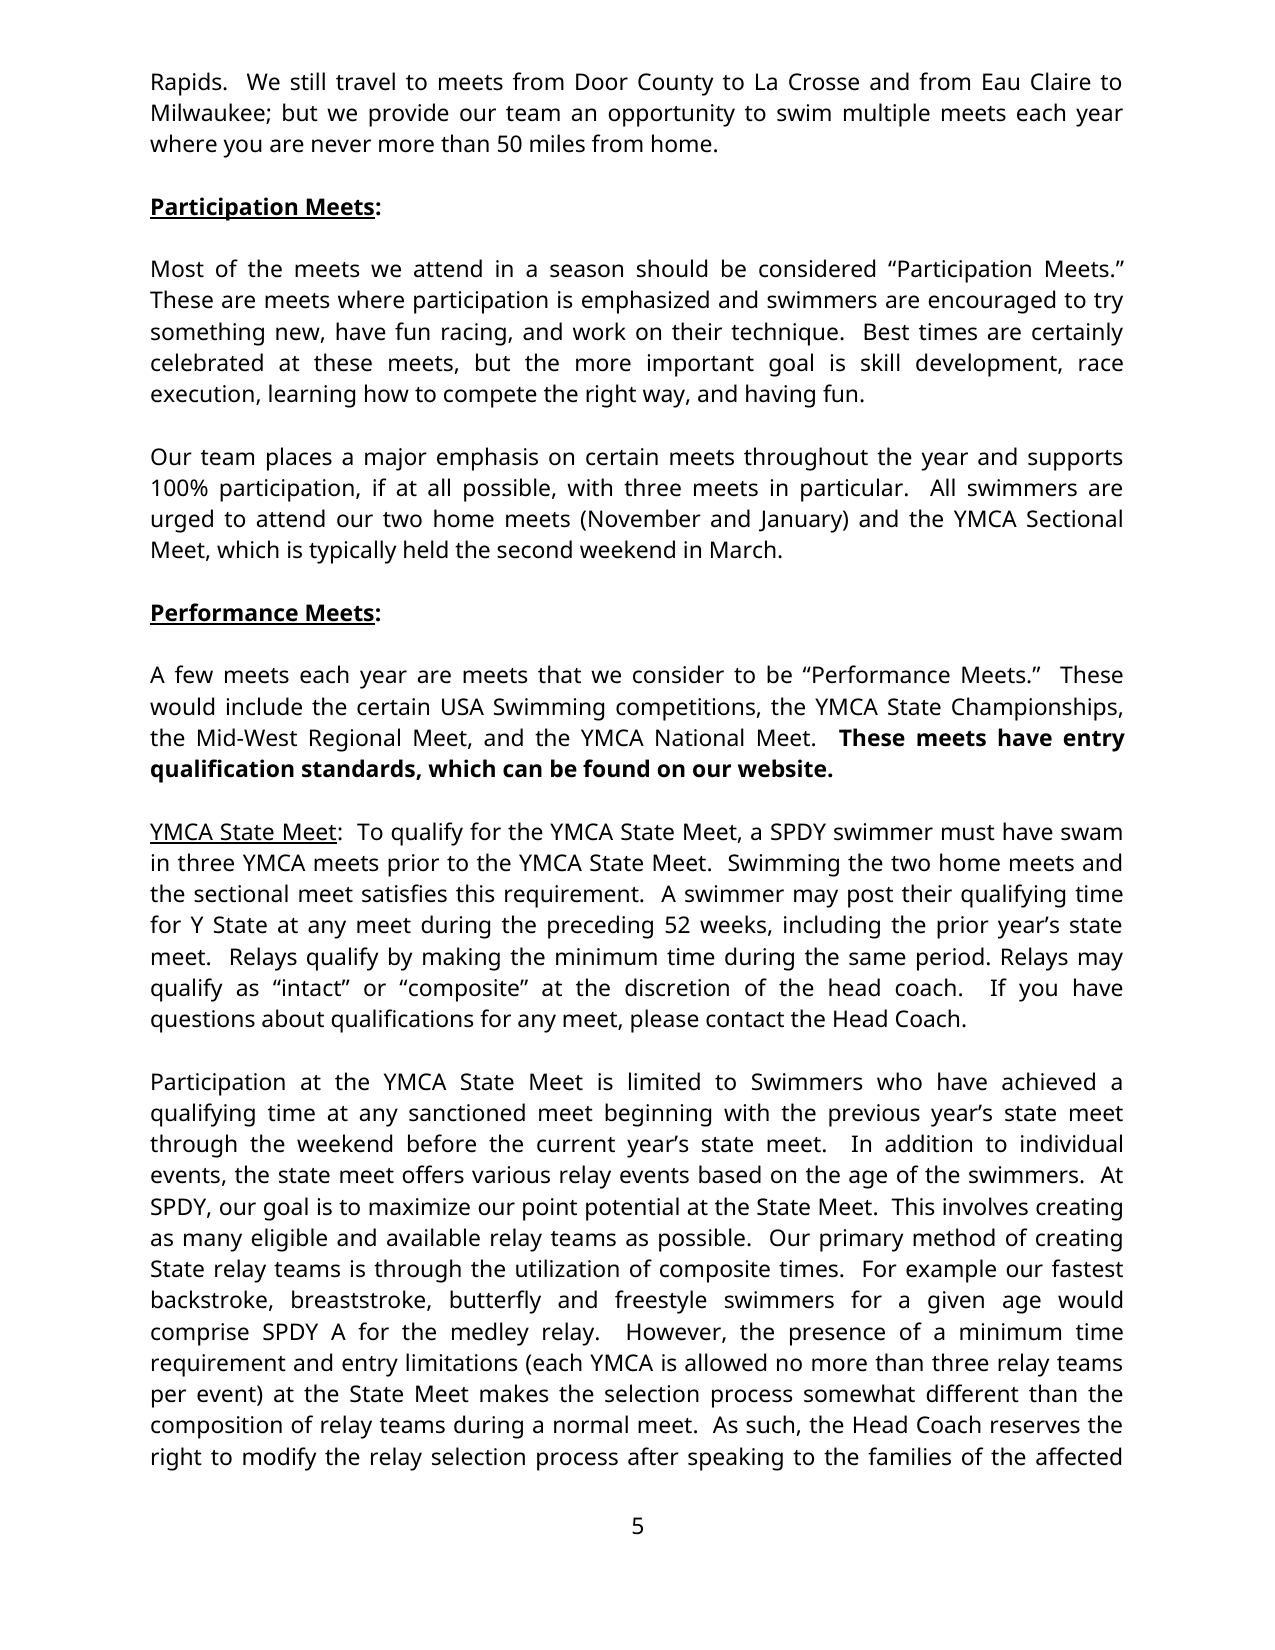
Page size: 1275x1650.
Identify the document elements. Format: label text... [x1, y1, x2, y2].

text Most of the meets we attend in a season should be considered “Participation Meets.” These are meets where participation is emphasized and swimmers are encouraged to try something new, have fun racing, and work on their technique. Best times are certainly celebrated at these meets, but the more important goal is skill development, race execution, learning how to compete the right way, and having fun. [150, 253, 1125, 409]
text YMCA State Meet: To qualify for the YMCA State Meet, a SPDY swimmer must have swam in three YMCA meets prior to the YMCA State Meet. Swimming the two home meets and the sectional meet satisfies this requirement. A swimmer may post their qualifying time for Y State at any meet during the preceding 52 weeks, including the prior year’s state meet. Relays qualify by making the minimum time during the same period. Relays may qualify as “intact” or “composite” at the discretion of the head coach. If you have questions about qualifications for any meet, please contact the Head Coach. [150, 816, 1125, 1034]
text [150, 66, 1125, 159]
text Participation Meets: [150, 191, 1125, 222]
text Our team places a major emphasis on certain meets throughout the year and supports 100% participation, if at all possible, with three meets in particular. All swimmers are urged to attend our two home meets (November and January) and the YMCA Sectional Meet, which is typically held the second weekend in March. [150, 441, 1125, 566]
text A few meets each year are meets that we consider to be “Performance Meets.” These would include the certain USA Swimming competitions, the YMCA State Championships, the Mid-West Regional Meet, and the YMCA National Meet. These meets have entry qualification standards, which can be found on our website. [150, 659, 1125, 784]
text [150, 1066, 1125, 1472]
text Performance Meets: [150, 597, 1125, 628]
